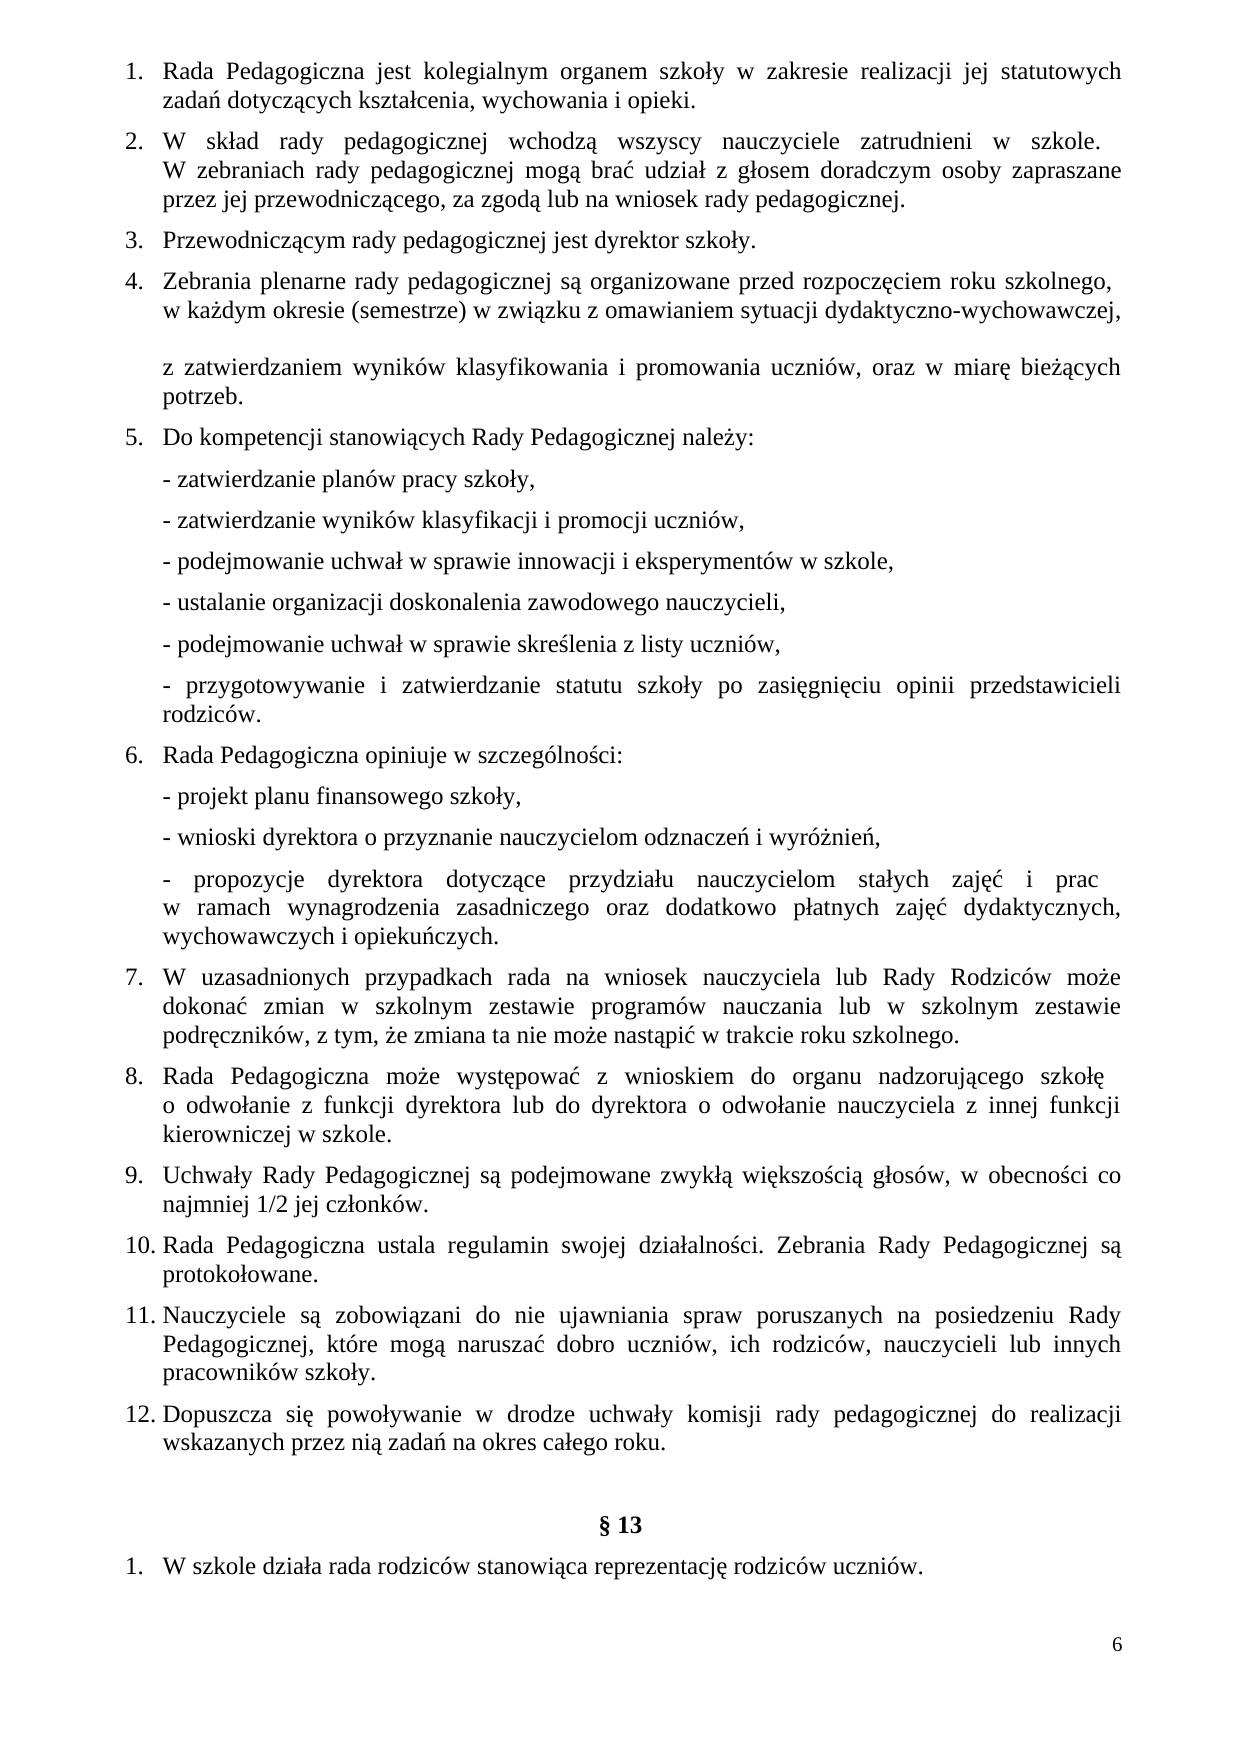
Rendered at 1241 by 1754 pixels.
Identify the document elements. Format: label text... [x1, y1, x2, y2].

text - podejmowanie uchwał w sprawie skreślenia z listy uczniów, [162, 629, 1122, 657]
list Rada Pedagogiczna może występować z wnioskiem do organu nadzorującego szkołę o odwołanie z funkcji dyrektora lub do dyrektora o odwołanie nauczyciela z innej funkcji kierowniczej w szkole. [125, 1061, 1122, 1147]
list Rada Pedagogiczna jest kolegialnym organem szkoły w zakresie realizacji jej statutowych zadań dotyczących kształcenia, wychowania i opieki. [125, 56, 1122, 114]
text - podejmowanie uchwał w sprawie innowacji i eksperymentów w szkole, [162, 546, 1122, 575]
list Przewodniczącym rady pedagogicznej jest dyrektor szkoły. [125, 225, 1122, 254]
list Rada Pedagogiczna opiniuje w szczególności: [125, 740, 1122, 769]
list Rada Pedagogiczna ustala regulamin swojej działalności. Zebrania Rady Pedagogicznej są protokołowane. [125, 1230, 1122, 1287]
list Dopuszcza się powoływanie w drodze uchwały komisji rady pedagogicznej do realizacji wskazanych przez nią zadań na okres całego roku. [125, 1399, 1122, 1456]
text - ustalanie organizacji doskonalenia zawodowego nauczycieli, [162, 587, 1122, 616]
text - wnioski dyrektora o przyznanie nauczycielom odznaczeń i wyróżnień, [162, 822, 1122, 851]
list W uzasadnionych przypadkach rada na wniosek nauczyciela lub Rady Rodziców może dokonać zmian w szkolnym zestawie programów nauczania lub w szkolnym zestawie podręczników, z tym, że zmiana ta nie może nastąpić w trakcie roku szkolnego. [125, 962, 1122, 1049]
list W szkole działa rada rodziców stanowiąca reprezentację rodziców uczniów. [125, 1551, 1122, 1580]
text - przygotowywanie i zatwierdzanie statutu szkoły po zasięgnięciu opinii przedstawicieli rodziców. [162, 670, 1122, 727]
list Do kompetencji stanowiących Rady Pedagogicznej należy: [125, 422, 1122, 451]
list Nauczyciele są zobowiązani do nie ujawniania spraw poruszanych na posiedzeniu Rady Pedagogicznej, które mogą naruszać dobro uczniów, ich rodziców, nauczycieli lub innych pracowników szkoły. [125, 1300, 1122, 1386]
list W skład rady pedagogicznej wchodzą wszyscy nauczyciele zatrudnieni w szkole. W zebraniach rady pedagogicznej mogą brać udział z głosem doradczym osoby zapraszane przez jej przewodniczącego, za zgodą lub na wniosek rady pedagogicznej. [125, 126, 1122, 212]
text § 13 [118, 1510, 1122, 1539]
text - zatwierdzanie planów pracy szkoły, [162, 464, 1122, 492]
text - propozycje dyrektora dotyczące przydziału nauczycielom stałych zajęć i prac w ramach wynagrodzenia zasadniczego oraz dodatkowo płatnych zajęć dydaktycznych, wychowawczych i opiekuńczych. [162, 864, 1122, 950]
text - zatwierdzanie wyników klasyfikacji i promocji uczniów, [162, 505, 1122, 534]
text - projekt planu finansowego szkoły, [162, 781, 1122, 810]
list Uchwały Rady Pedagogicznej są podejmowane zwykłą większością głosów, w obecności co najmniej 1/2 jej członków. [125, 1160, 1122, 1217]
list Zebrania plenarne rady pedagogicznej są organizowane przed rozpoczęciem roku szkolnego, w każdym okresie (semestrze) w związku z omawianiem sytuacji dydaktyczno-wychowawczej, z zatwierdzaniem wyników klasyfikowania i promowania uczniów, oraz w miarę bieżących potrzeb. [125, 266, 1122, 410]
